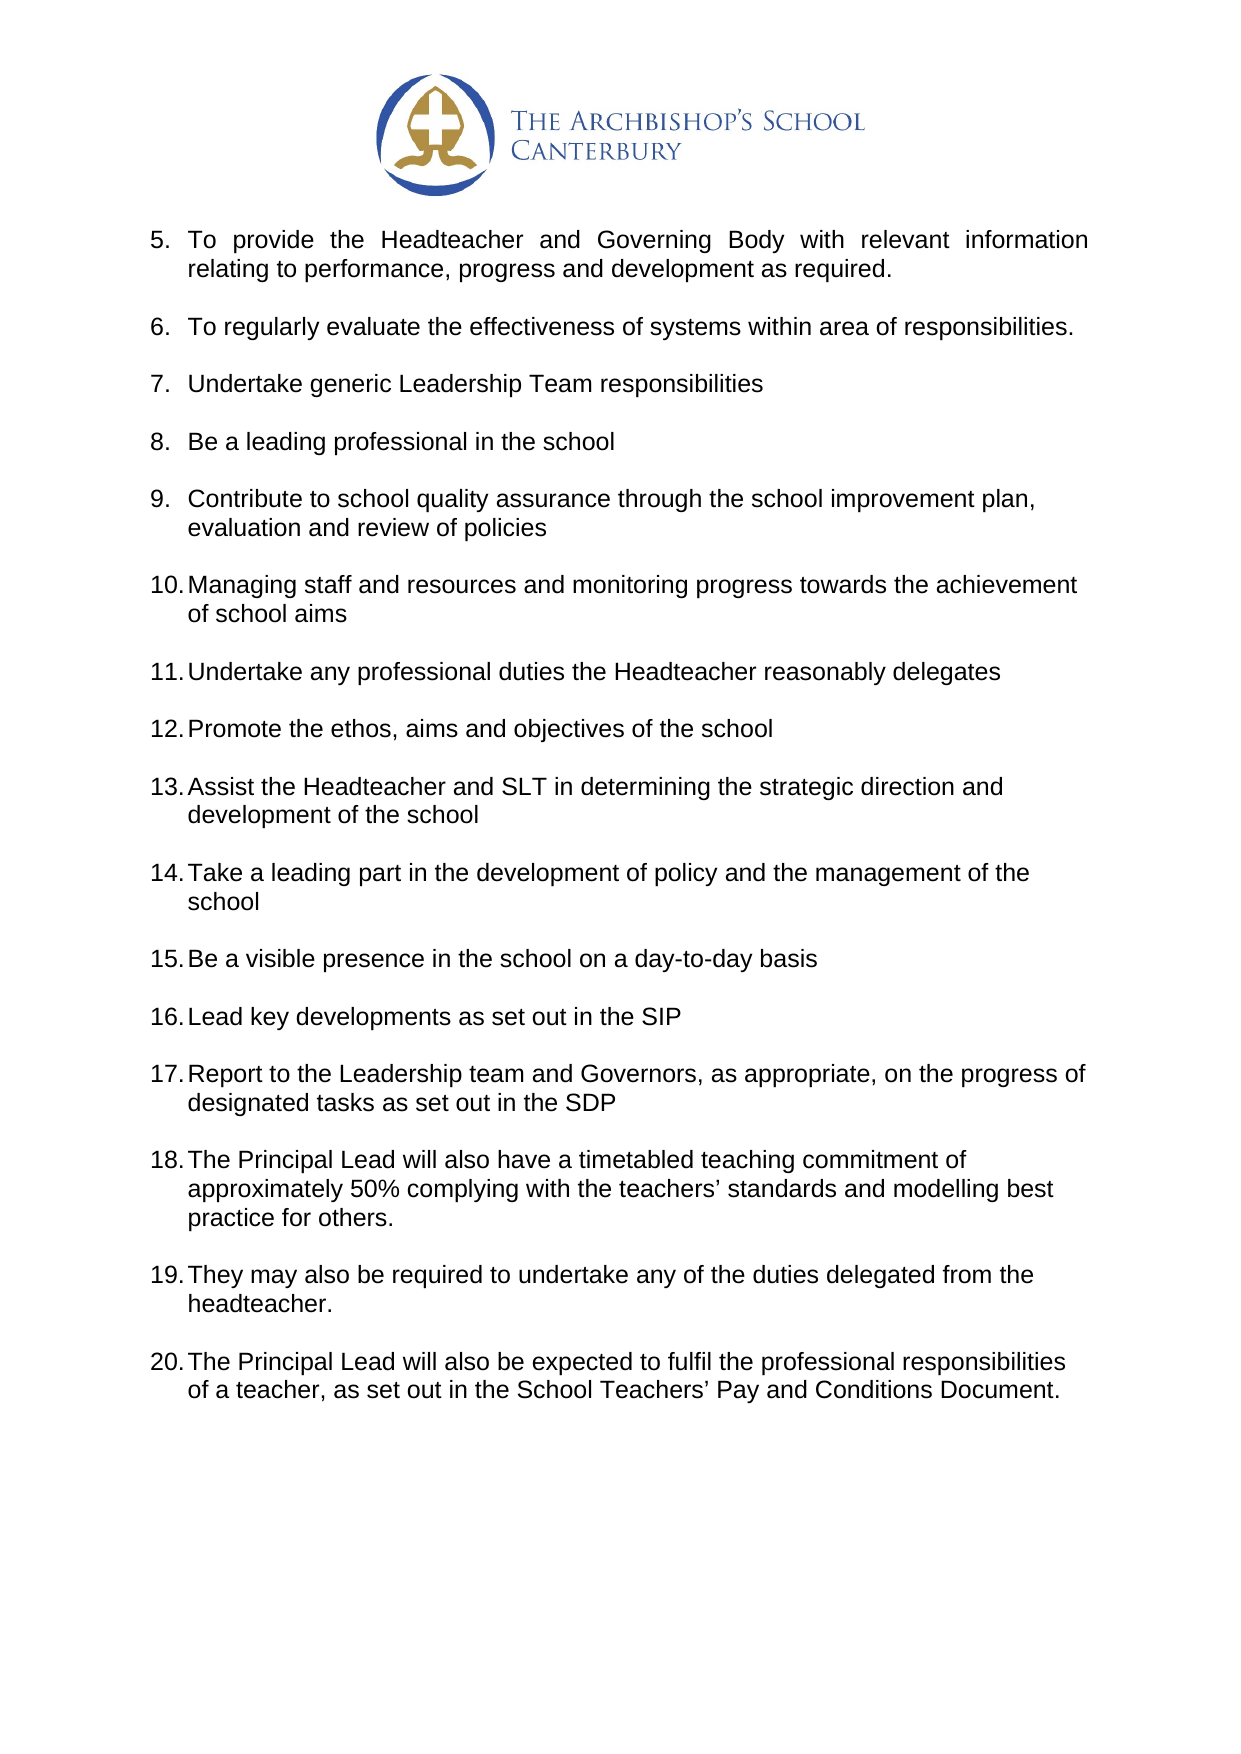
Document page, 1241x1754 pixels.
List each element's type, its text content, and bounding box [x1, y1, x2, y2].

list The Principal Lead will also have a timetabled teaching commitment of approximately 50% complying with the teachers’ standards and modelling best practice for others. [150, 1145, 1090, 1232]
list To regularly evaluate the effectiveness of systems within area of responsibilities. [150, 312, 1090, 340]
list Lead key developments as set out in the SIP [150, 1002, 1090, 1030]
list Report to the Leadership team and Governors, as appropriate, on the progress of designated tasks as set out in the SDP [150, 1059, 1090, 1117]
list Contribute to school quality assurance through the school improvement plan, evaluation and review of policies [150, 484, 1090, 542]
picture [375, 73, 865, 197]
list Promote the ethos, aims and objectives of the school [150, 714, 1090, 743]
list Take a leading part in the development of policy and the management of the school [150, 858, 1090, 915]
list Managing staff and resources and monitoring progress towards the achievement of school aims [150, 570, 1090, 628]
list Be a leading professional in the school [150, 427, 1090, 455]
list Undertake generic Leadership Team responsibilities [150, 369, 1090, 398]
list Assist the Headteacher and SLT in determining the strategic direction and development of the school [150, 772, 1090, 829]
list To provide the Headteacher and Governing Body with relevant information relating to performance, progress and development as required. [150, 225, 1090, 283]
list Be a visible presence in the school on a day-to-day basis [150, 944, 1090, 973]
list Undertake any professional duties the Headteacher reasonably delegates [150, 657, 1090, 685]
list They may also be required to undertake any of the duties delegated from the headteacher. [150, 1260, 1090, 1318]
list The Principal Lead will also be expected to fulfil the professional responsibilities of a teacher, as set out in the School Teachers’ Pay and Conditions Document. [150, 1347, 1090, 1404]
